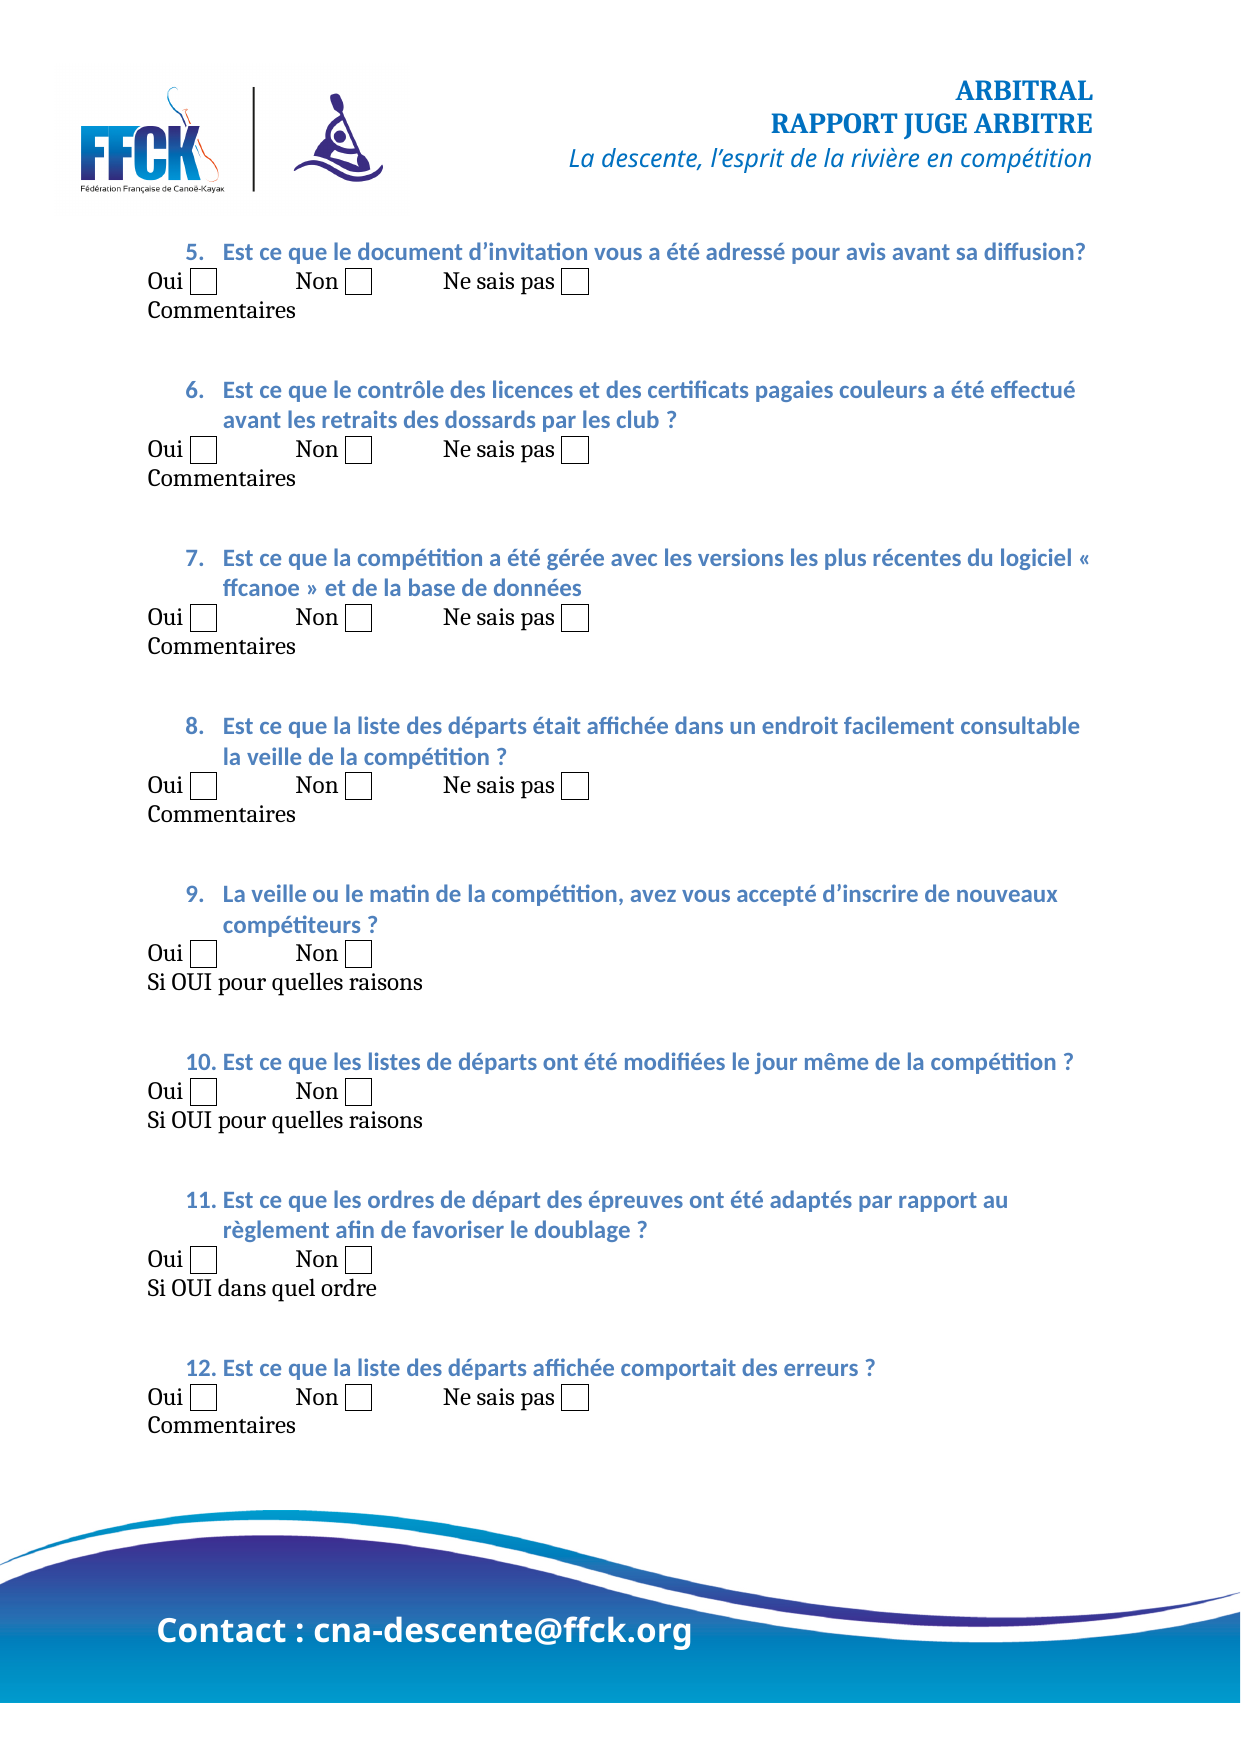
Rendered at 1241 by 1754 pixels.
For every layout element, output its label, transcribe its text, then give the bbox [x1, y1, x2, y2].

text Si OUI pour quelles raisons [148, 1106, 1093, 1134]
text Commentaires [148, 1411, 1093, 1440]
text Commentaires [148, 632, 1093, 661]
text Oui Non Ne sais pas [148, 267, 1093, 296]
subtitle Est ce que la compétition a été gérée avec les versions les plus récentes du logiciel « ffcanoe » et de la base de données [185, 542, 1093, 603]
picture [643, 1628, 650, 1635]
text Oui Non Ne sais pas [148, 1383, 1093, 1411]
subtitle Est ce que le document d’invitation vous a été adressé pour avis avant sa diffusion? [185, 236, 1093, 267]
subtitle Est ce que la liste des départs était affichée dans un endroit facilement consultable la veille de la compétition ? [185, 710, 1093, 771]
picture [545, 1627, 551, 1635]
text Si OUI dans quel ordre [148, 1274, 1093, 1303]
picture [206, 1627, 212, 1635]
text Oui Non Ne sais pas [148, 603, 1093, 632]
picture [390, 1628, 397, 1635]
text Oui Non [148, 1077, 1093, 1106]
subtitle La veille ou le matin de la compétition, avez vous accepté d’inscrire de nouveaux compétiteurs ? [185, 878, 1093, 939]
text Oui Non Ne sais pas [148, 435, 1093, 464]
subtitle Est ce que le contrôle des licences et des certificats pagaies couleurs a été effectué avant les retraits des dossards par les club ? [185, 374, 1093, 435]
picture [678, 1628, 685, 1635]
text Oui Non [148, 1245, 1093, 1274]
text Si OUI pour quelles raisons [148, 968, 1093, 997]
subtitle Est ce que la liste des départs affichée comportait des erreurs ? [185, 1352, 1093, 1383]
subtitle Est ce que les ordres de départ des épreuves ont été adaptés par rapport au règlement afin de favoriser le doublage ? [185, 1184, 1093, 1245]
picture [538, 1621, 558, 1635]
text Commentaires [148, 296, 1093, 324]
text Oui Non Ne sais pas [148, 771, 1093, 800]
picture [0, 1510, 1241, 1642]
picture [53, 63, 410, 216]
subtitle Est ce que les listes de départs ont été modifiées le jour même de la compétition ? [185, 1046, 1093, 1077]
picture [338, 1627, 344, 1635]
text Commentaires [148, 464, 1093, 492]
text Commentaires [148, 800, 1093, 829]
text Oui Non [148, 939, 1093, 968]
picture [485, 1627, 491, 1635]
picture [184, 1628, 191, 1635]
